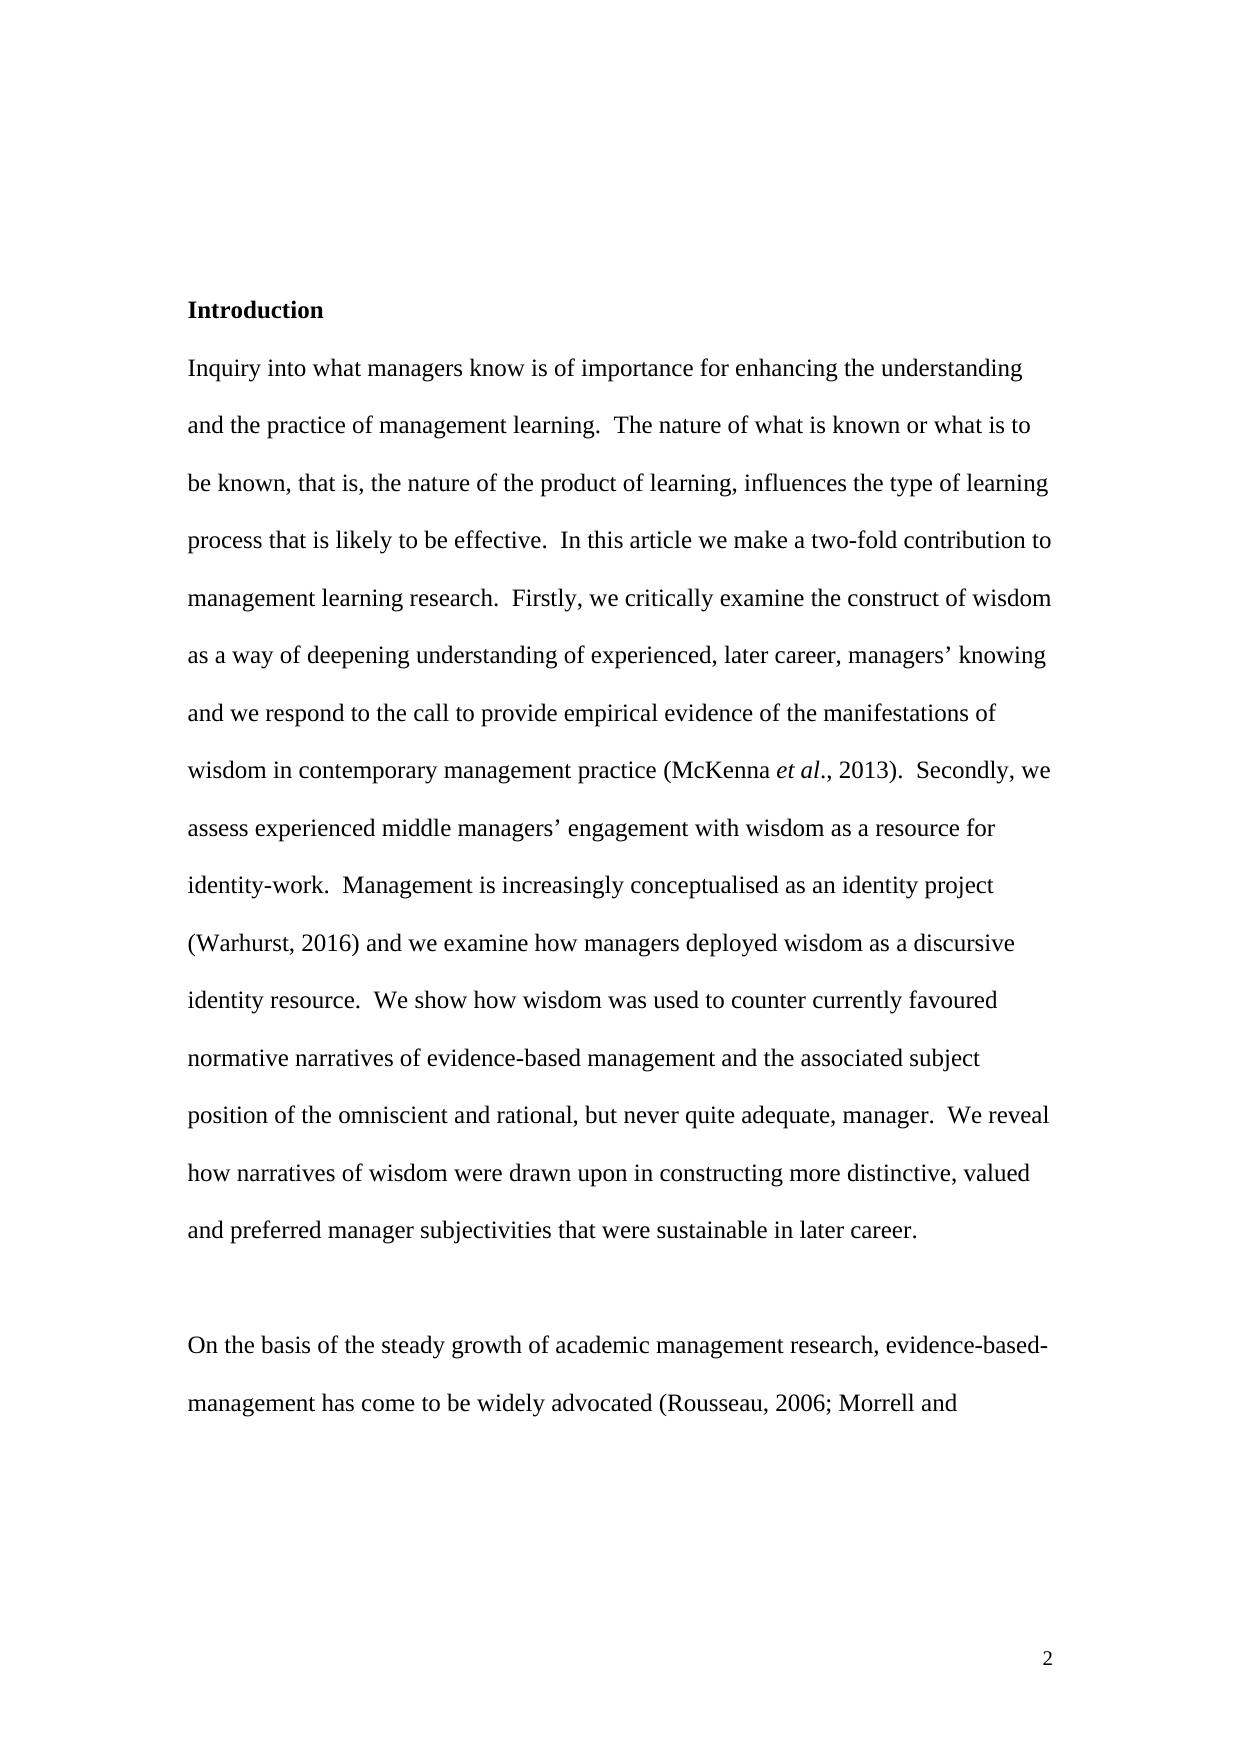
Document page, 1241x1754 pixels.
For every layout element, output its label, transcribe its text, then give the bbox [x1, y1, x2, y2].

text Inquiry into what managers know is of importance for enhancing the understanding and the practice of management learning. The nature of what is known or what is to be known, that is, the nature of the product of learning, influences the type of learning process that is likely to be effective. In this article we make a two-fold contribution to management learning research. Firstly, we critically examine the construct of wisdom as a way of deepening understanding of experienced, later career, managers’ knowing and we respond to the call to provide empirical evidence of the manifestations of wisdom in contemporary management practice (McKenna et al., 2013). Secondly, we assess experienced middle managers’ engagement with wisdom as a resource for identity-work. Management is increasingly conceptualised as an identity project (Warhurst, 2016) and we examine how managers deployed wisdom as a discursive identity resource. We show how wisdom was used to counter currently favoured normative narratives of evidence-based management and the associated subject position of the omniscient and rational, but never quite adequate, manager. We reveal how narratives of wisdom were drawn upon in constructing more distinctive, valued and preferred manager subjectivities that were sustainable in later career. [187, 353, 1053, 1244]
subtitle Introduction [187, 295, 1053, 324]
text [187, 1330, 1053, 1417]
